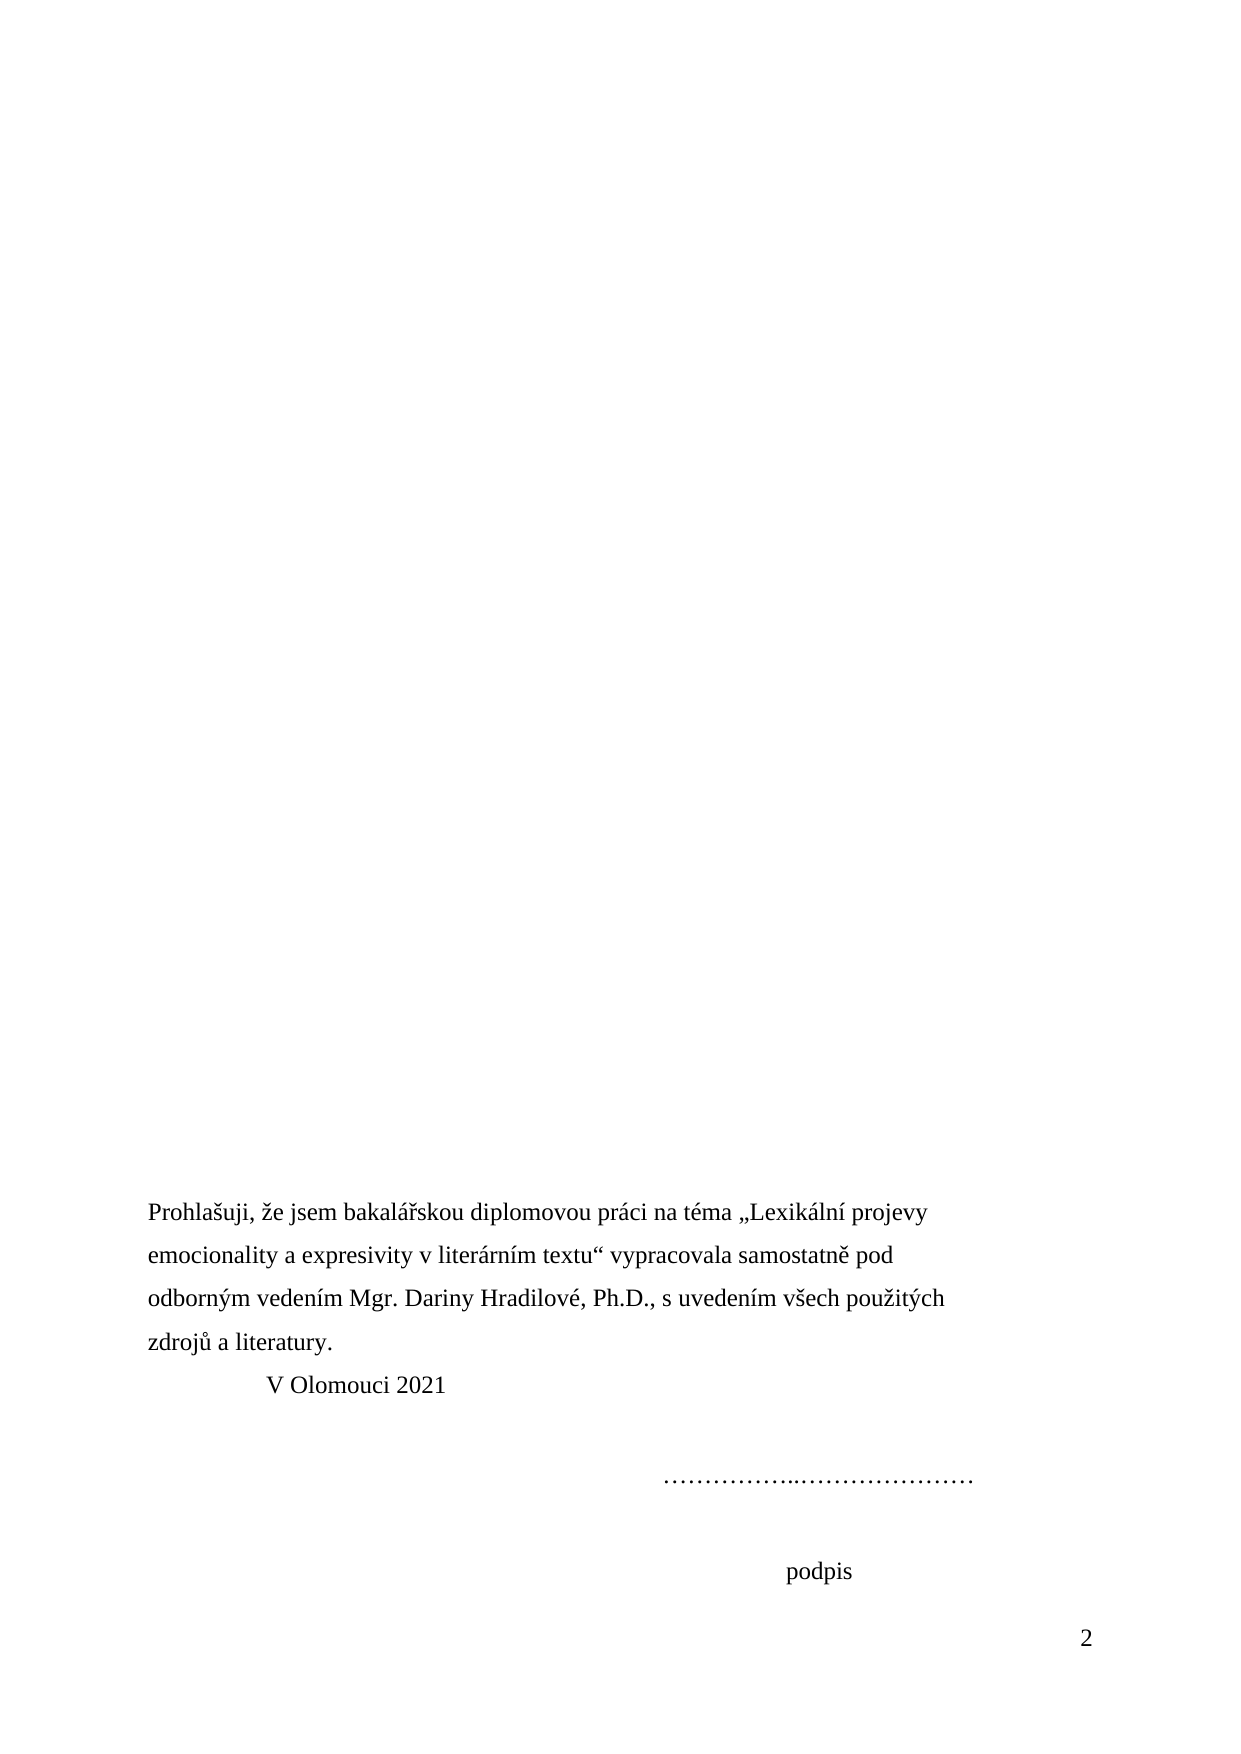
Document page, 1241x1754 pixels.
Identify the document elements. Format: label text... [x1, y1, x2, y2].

text V Olomouci 2021 [266, 1370, 974, 1398]
text podpis [634, 1556, 974, 1585]
text Prohlašuji, že jsem bakalářskou diplomovou práci na téma „Lexikální projevy emocionality a expresivity v literárním textu“ vypracovala samostatně pod odborným vedením Mgr. Dariny Hradilové, Ph.D., s uvedením všech použitých zdrojů a literatury. [148, 1197, 974, 1355]
text ……………..………………… [266, 1461, 974, 1489]
